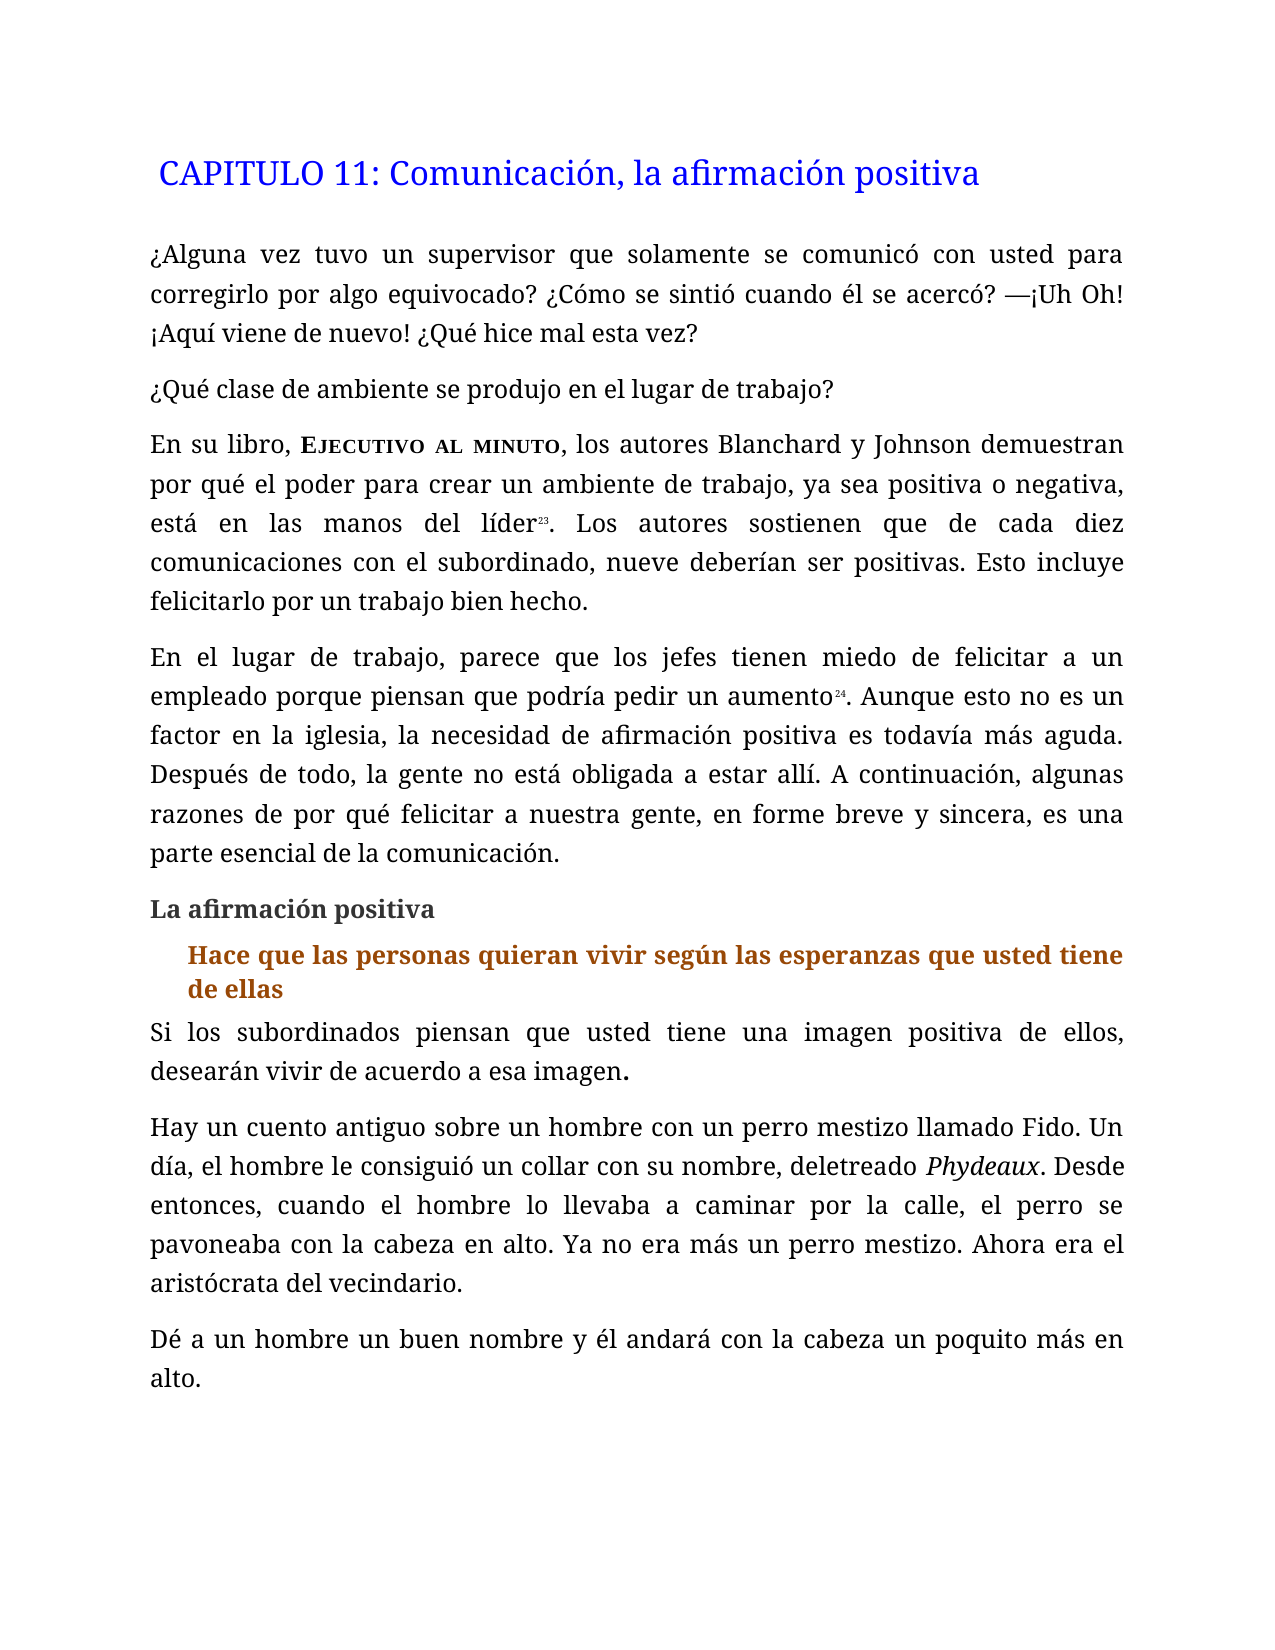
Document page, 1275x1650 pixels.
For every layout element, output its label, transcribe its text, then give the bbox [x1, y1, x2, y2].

text En su libro, Ejecutivo al minuto, los autores Blanchard y Johnson demuestran por qué el poder para crear un ambiente de trabajo, ya sea positiva o negativa, está en las manos del líder. Los autores sostienen que de cada diez comunicaciones con el subordinado, nueve deberían ser positivas. Esto incluye felicitarlo por un trabajo bien hecho. [150, 427, 1125, 618]
text Hay un cuento antiguo sobre un hombre con un perro mestizo llamado Fido. Un día, el hombre le consiguió un collar con su nombre, deletreado Phydeaux. Desde entonces, cuando el hombre lo llevaba a caminar por la calle, el perro se pavoneaba con la cabeza en alto. Ya no era más un perro mestizo. Ahora era el aristócrata del vecindario. [150, 1109, 1125, 1300]
text ¿Qué clase de ambiente se produjo en el lugar de trabajo? [150, 371, 1125, 405]
text ¿Alguna vez tuvo un supervisor que solamente se comunicó con usted para corregirlo por algo equivocado? ¿Cómo se sintió cuando él se acercó? —¡Uh Oh! ¡Aquí viene de nuevo! ¿Qué hice mal esta vez? [150, 237, 1125, 349]
text Dé a un hombre un buen nombre y él andará con la cabeza un poquito más en alto. [150, 1322, 1125, 1395]
text En el lugar de trabajo, parece que los jefes tienen miedo de felicitar a un empleado porque piensan que podría pedir un aumento. Aunque esto no es un factor en la iglesia, la necesidad de afirmación positiva es todavía más aguda. Después de todo, la gente no está obligada a estar allí. A continuación, algunas razones de por qué felicitar a nuestra gente, en forme breve y sincera, es una parte esencial de la comunicación. [150, 639, 1125, 869]
subtitle Hace que las personas quieran vivir según las esperanzas que usted tiene de ellas [187, 938, 1125, 1006]
subtitle La afirmación positiva [150, 891, 1125, 925]
subtitle CAPITULO 11: Comunicación, la afirmación positiva [150, 150, 1125, 195]
text Si los subordinados piensan que usted tiene una imagen positiva de ellos, desearán vivir de acuerdo a esa imagen. [150, 1014, 1125, 1087]
